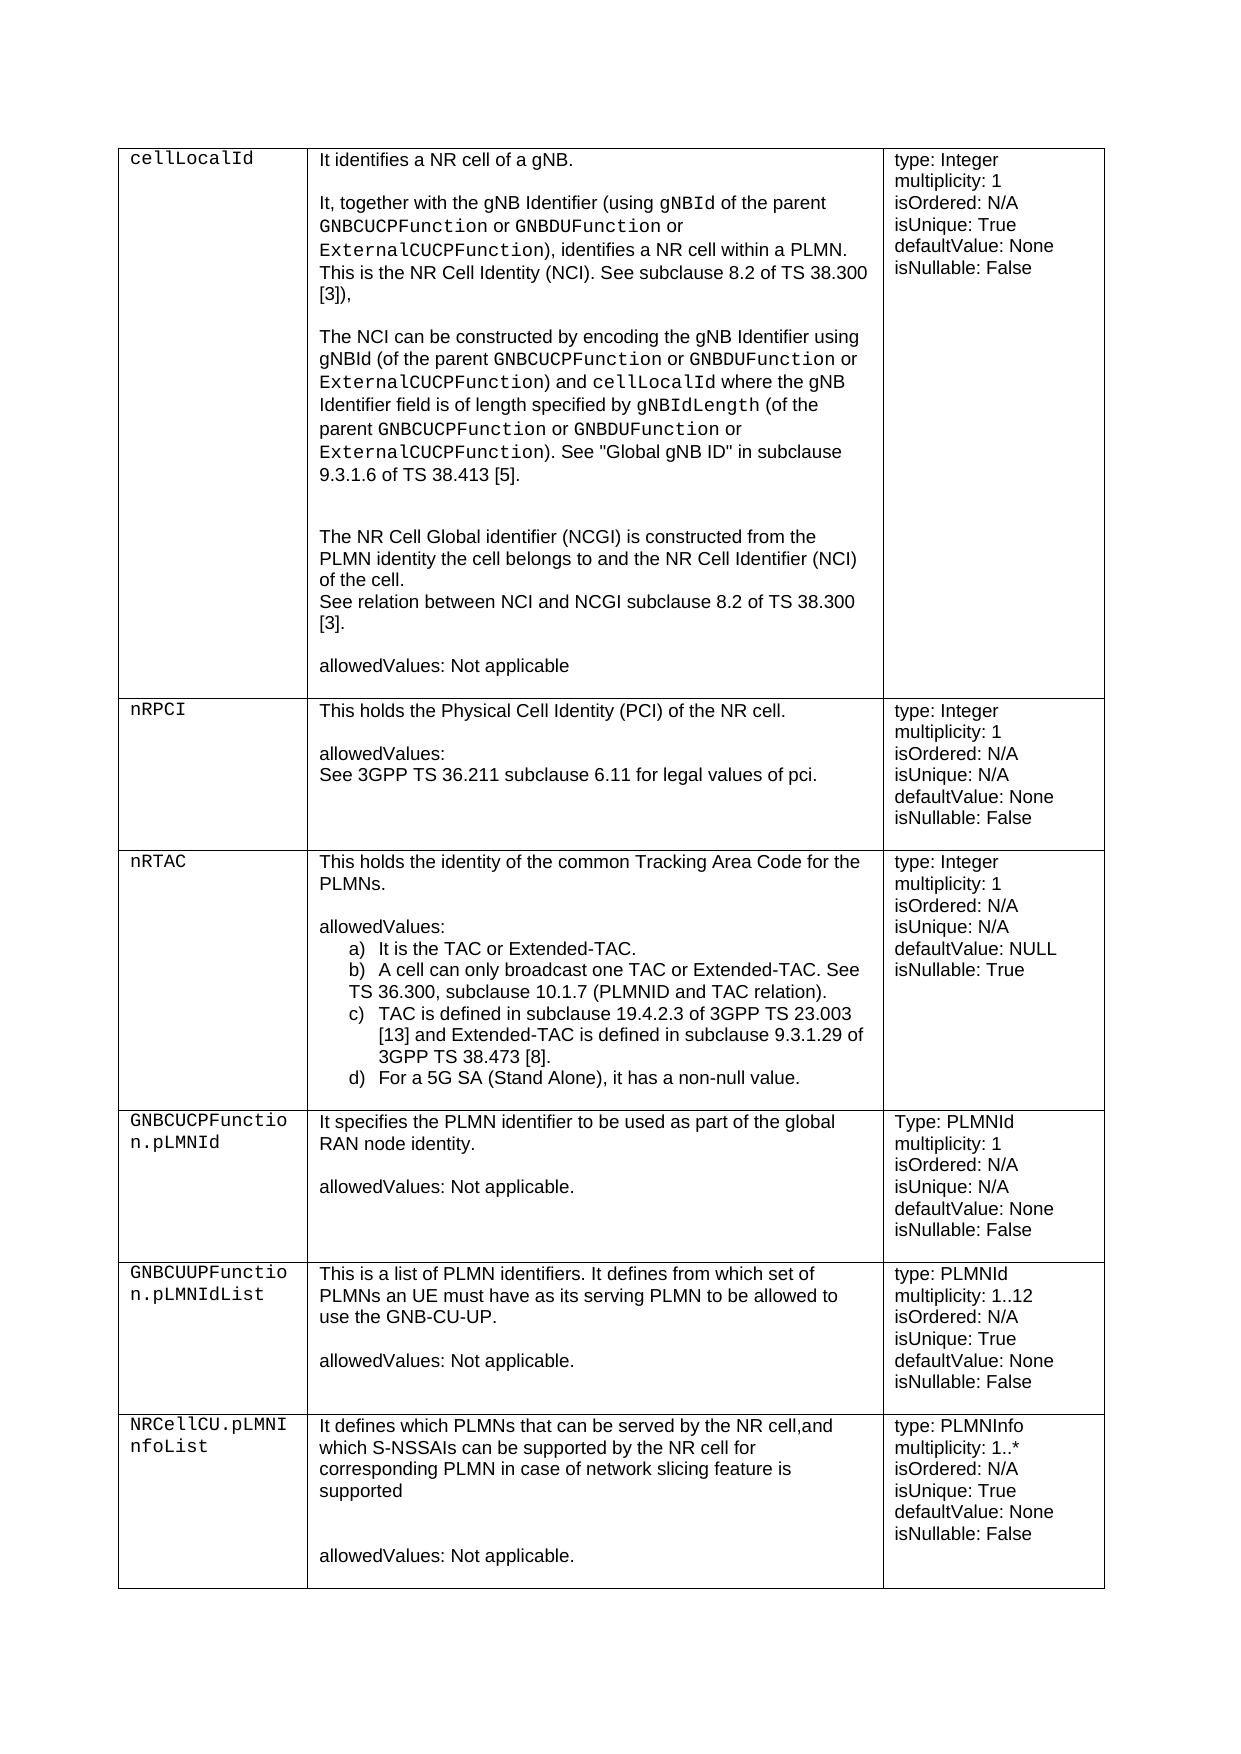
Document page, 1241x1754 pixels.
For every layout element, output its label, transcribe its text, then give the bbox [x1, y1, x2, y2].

table_cell It defines which PLMNs that can be served by the NR cell,and which S-NSSAIs can be supported by the NR cell for corresponding PLMN in case of network slicing feature is supported allowedValues: Not applicable. [308, 1415, 883, 1588]
table_cell NRCellCU.pLMNInfoList [119, 1415, 307, 1588]
table_cell This holds the identity of the common Tracking Area Code for the PLMNs. allowedValues: a) It is the TAC or Extended-TAC. b) A cell can only broadcast one TAC or Extended-TAC. See TS 36.300, subclause (PLMNID and TAC relation). c) TAC is defined in subclause 19.4.2.3 of 3GPP TS 23.003 [13] and Extended-TAC is defined in subclause 9.3.1.29 of 3GPP TS 38.473 [8]. d) For a 5G SA (Stand Alone), it has a non-null value. [308, 851, 883, 1110]
table_cell nRPCI [119, 699, 307, 850]
table_cell type: Integer multiplicity: 1 isOrdered: N/A isUnique: True defaultValue: None isNullable: False [884, 149, 1104, 698]
table_cell This is a list of PLMN identifiers. It defines from which set of PLMNs an UE must have as its serving PLMN to be allowed to use the GNB-CU-UP. allowedValues: Not applicable. [308, 1263, 883, 1414]
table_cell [884, 1415, 1104, 1588]
table_cell It specifies the PLMN identifier to be used as part of the global RAN node identity. allowedValues: Not applicable. [308, 1111, 883, 1262]
table_cell This holds the Physical Cell Identity (PCI) of the NR cell. allowedValues: See 3GPP TS 36.211 subclause 6.11 for legal values of pci. [308, 699, 883, 850]
table_cell GNBCUUPFunction.pLMNIdList [119, 1263, 307, 1414]
table_cell type: PLMNId multiplicity: 1..12 isOrdered: N/A isUnique: True defaultValue: None isNullable: False [884, 1263, 1104, 1414]
table_cell type: Integer multiplicity: 1 isOrdered: N/A isUnique: N/A defaultValue: None isNullable: False [884, 699, 1104, 850]
table_cell nRTAC [119, 851, 307, 1110]
table_cell It identifies a NR cell of a gNB. It, together with the gNB Identifier (using gNBId of the parent GNBCUCPFunction or GNBDUFunction or ExternalCUCPFunction), identifies a NR cell within a PLMN. This is the NR Cell Identity (NCI). See subclause 8.2 of TS 38.300 [3]), The NCI can be constructed by encoding the gNB Identifier using gNBId (of the parent GNBCUCPFunction or GNBDUFunction or ExternalCUCPFunction) and cellLocalId where the gNB Identifier field is of length specified by gNBIdLength (of the parent GNBCUCPFunction or GNBDUFunction or ExternalCUCPFunction). See "Global gNB ID" in subclause 9.3.1.6 of TS 38.413 [5]. The NR Cell Global identifier (NCGI) is constructed from the PLMN identity the cell belongs to and the NR Cell Identifier (NCI) of the cell. See relation between NCI and NCGI subclause 8.2 of TS 38.300 [3]. allowedValues: Not applicable [308, 149, 883, 698]
table_cell type: Integer multiplicity: 1 isOrdered: N/A isUnique: N/A defaultValue: NULL isNullable: True [884, 851, 1104, 1110]
table_cell cellLocalId [119, 149, 307, 698]
table_cell GNBCUCPFunction.pLMNId [119, 1111, 307, 1262]
table_cell Type: PLMNId multiplicity: 1 isOrdered: N/A isUnique: N/A defaultValue: None isNullable: False [884, 1111, 1104, 1262]
